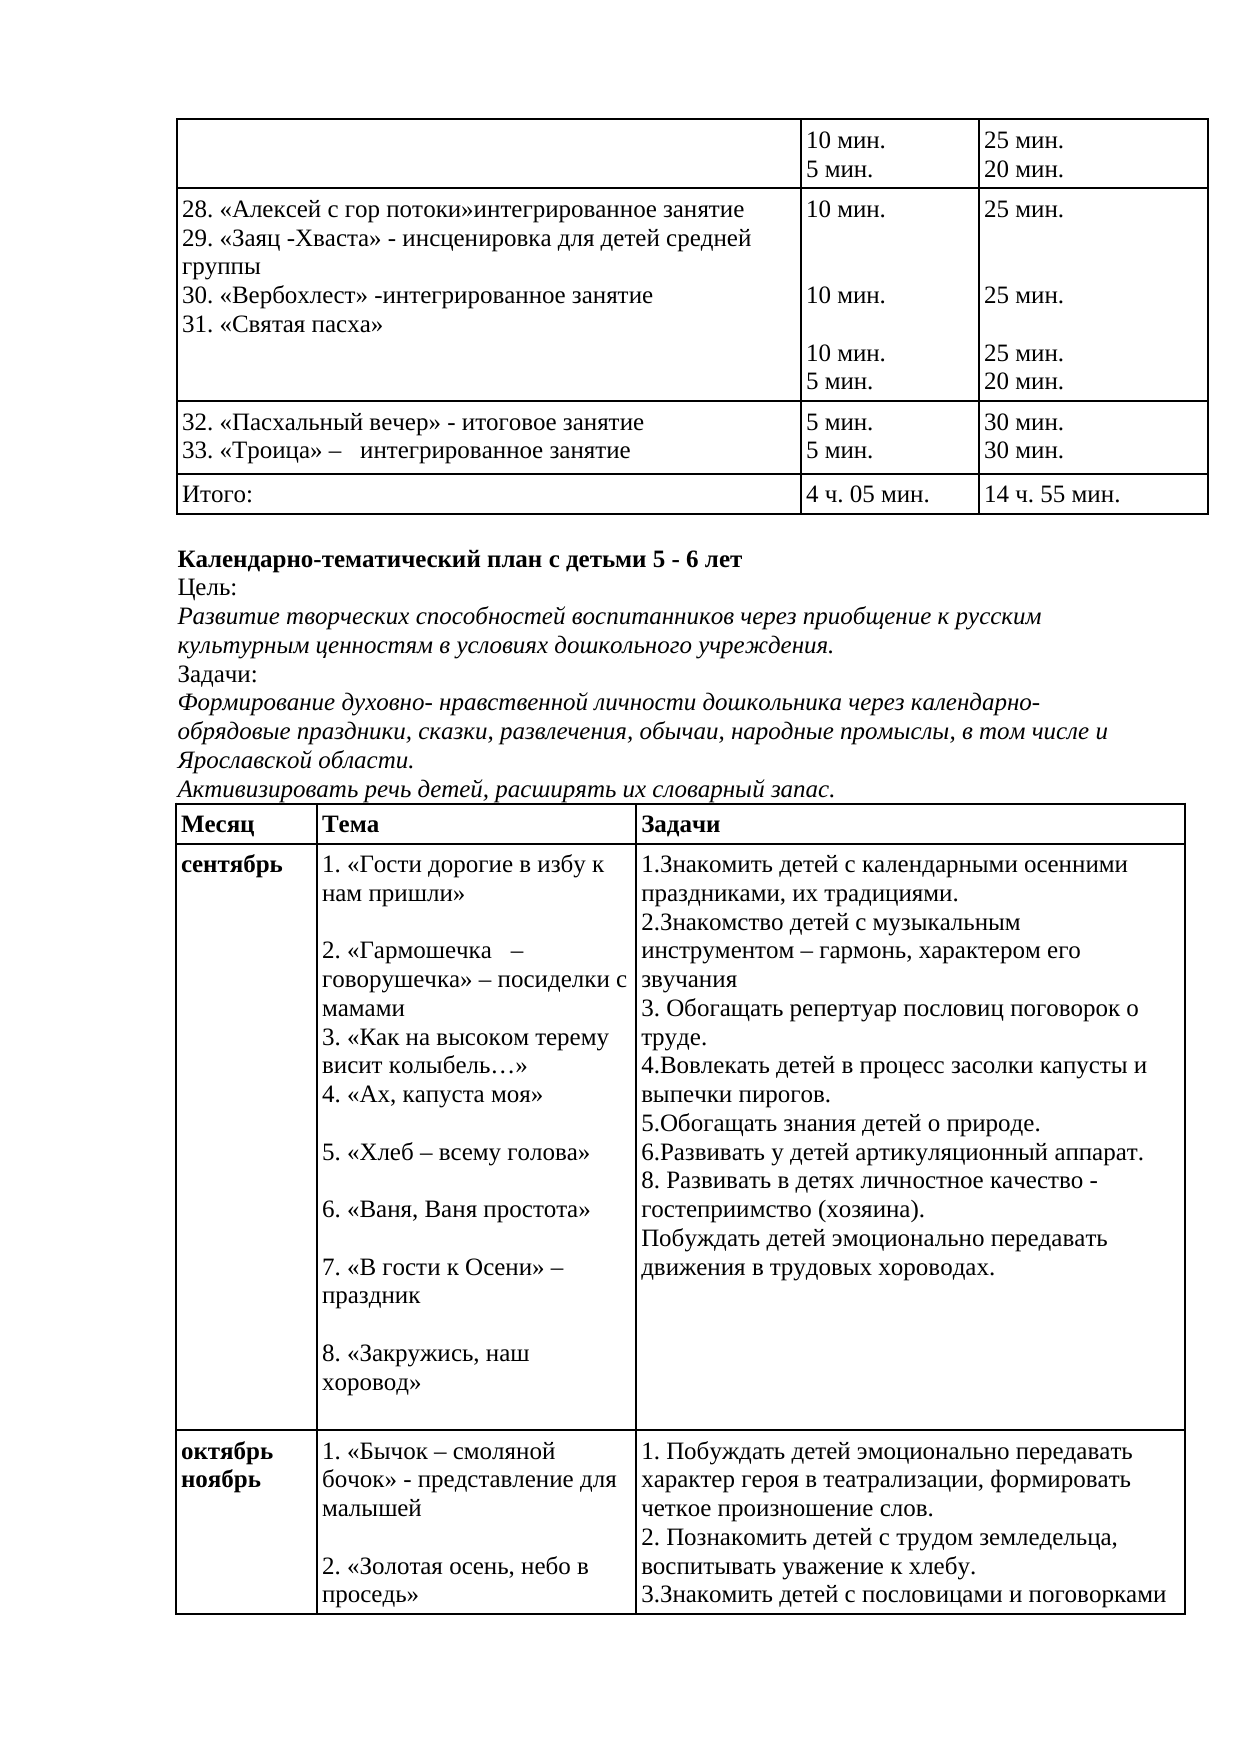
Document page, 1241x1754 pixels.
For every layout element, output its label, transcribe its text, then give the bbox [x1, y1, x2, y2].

table_header Тема [318, 805, 635, 843]
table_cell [637, 1431, 1184, 1613]
table_header Задачи [637, 805, 1184, 843]
table_cell 10 мин. 10 мин. 10 мин. 5 мин. [802, 189, 978, 400]
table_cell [980, 120, 1207, 187]
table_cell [318, 1431, 635, 1613]
table_cell 30 мин. 30 мин. [980, 402, 1207, 473]
table_cell 1. «Гости дорогие в избу к нам пришли» 2. «Гармошечка – говорушечка» – посиделки с мамами 3. «Как на высоком терему висит колыбель…» 4. «Ах, капуста моя» 5. «Хлеб – всему голова» 6. «Ваня, Ваня простота» 7. «В гости к Осени» – праздник 8. «Закружись, наш хоровод» [318, 845, 635, 1429]
table_cell Итого: [178, 475, 800, 513]
table_cell 32. «Пасхальный вечер» - итоговое занятие 33. «Троица» – интегрированное занятие [178, 402, 800, 473]
text Календарно-тематический план с детьми 5 - 6 лет [177, 544, 1152, 572]
text Развитие творческих способностей воспитанников через приобщение к русским культурным ценностям в условиях дошкольного учреждения. [177, 601, 1152, 659]
text Формирование духовно- нравственной личности дошкольника через календарно-обрядовые праздники, сказки, развлечения, обычаи, народные промыслы, в том числе и Ярославской области. [177, 687, 1152, 774]
table_cell сентябрь [177, 845, 316, 1429]
table_cell 28. «Алексей с гор потоки»интегрированное занятие 29. «Заяц -Хваста» - инсценировка для детей средней группы 30. «Вербохлест» -интегрированное занятие 31. «Святая пасха» [178, 189, 800, 400]
text Активизировать речь детей, расширять их словарный запас. [177, 774, 1152, 802]
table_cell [802, 120, 978, 187]
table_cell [178, 120, 800, 187]
table_cell 1.Знакомить детей с календарными осенними праздниками, их традициями. 2.Знакомство детей с музыкальным инструментом – гармонь, характером его звучания 3. Обогащать репертуар пословиц поговорок о труде. 4.Вовлекать детей в процесс засолки капусты и выпечки пирогов. 5.Обогащать знания детей о природе. 6.Развивать у детей артикуляционный аппарат. 8. Развивать в детях личностное качество - гостеприимство (хозяина). Побуждать детей эмоционально передавать движения в трудовых хороводах. [637, 845, 1184, 1429]
table_cell 4 ч. 05 мин. [802, 475, 978, 513]
table_cell 14 ч. 55 мин. [980, 475, 1207, 513]
table_cell 25 мин. 25 мин. 25 мин. 20 мин. [980, 189, 1207, 400]
text Задачи: [177, 659, 1152, 687]
table_cell октябрь ноябрь [177, 1431, 316, 1613]
table_header Месяц [177, 805, 316, 843]
table_cell 5 мин. 5 мин. [802, 402, 978, 473]
text Цель: [177, 572, 1152, 601]
